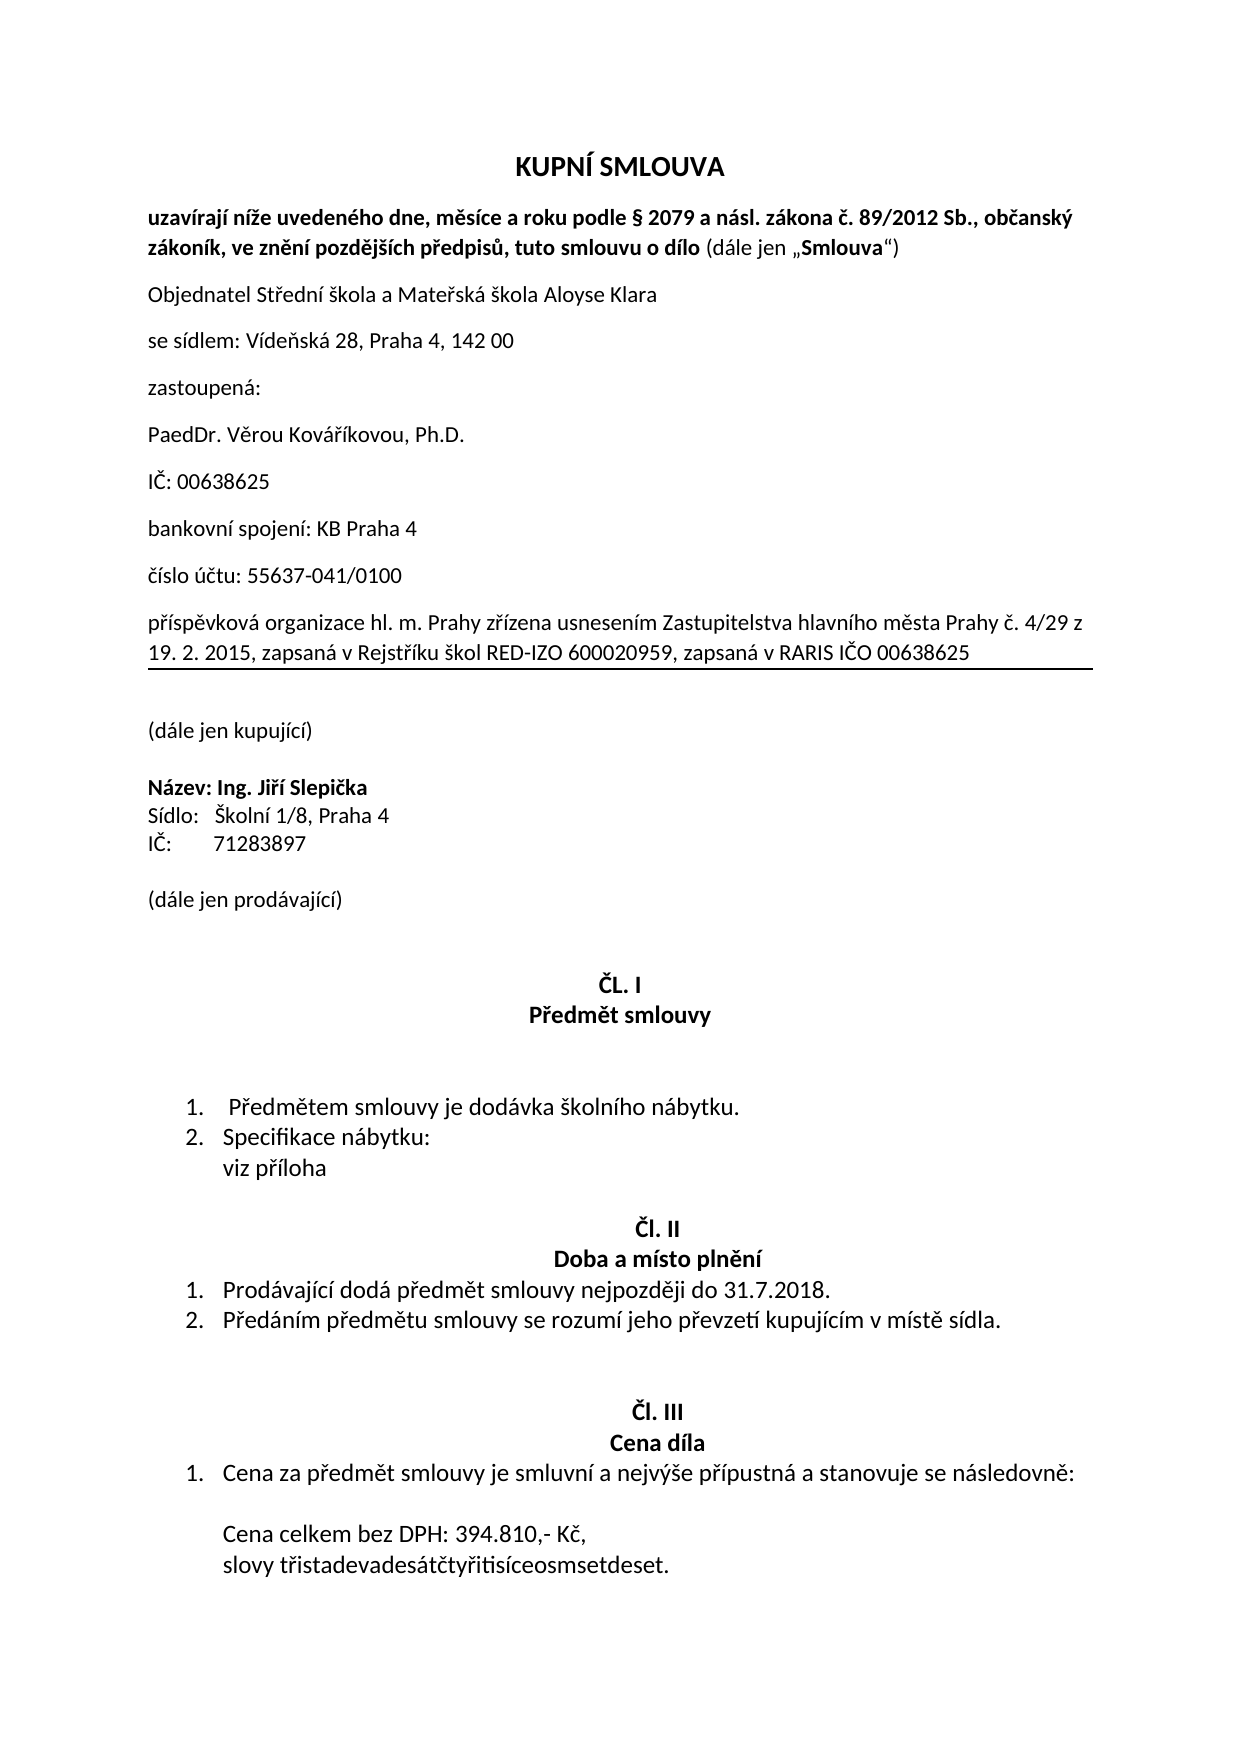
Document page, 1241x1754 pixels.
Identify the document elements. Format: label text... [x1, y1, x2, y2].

list Cena za předmět smlouvy je smluvní a nejvýše přípustná a stanovuje se následovně: [185, 1457, 1093, 1488]
text Čl. II [223, 1213, 1093, 1243]
text Předmět smlouvy [148, 999, 1093, 1030]
text se sídlem: Vídeňská 28, Praha 4, 142 00 [148, 327, 1093, 355]
text uzavírají níže uvedeného dne, měsíce a roku podle § 2079 a násl. zákona č. 89/2012 Sb., občanský zákoník, ve znění pozdějších předpisů, tuto smlouvu o dílo (dále jen „Smlouva“) [148, 203, 1093, 261]
text Cena celkem bez DPH: 394.810,- Kč, [223, 1518, 1093, 1549]
text (dále jen prodávající) [148, 885, 1093, 913]
text Sídlo: Školní 1/8, Praha 4 [148, 801, 1093, 829]
list Prodávající dodá předmět smlouvy nejpozději do 31.7.2018. [185, 1274, 1093, 1304]
text viz příloha [223, 1152, 1093, 1182]
list Předáním předmětu smlouvy se rozumí jeho převzetí kupujícím v místě sídla. [185, 1304, 1093, 1335]
text (dále jen kupující) [148, 717, 1093, 745]
text Název: Ing. Jiří Slepička [148, 773, 1093, 801]
text ČL. I [148, 969, 1093, 999]
text číslo účtu: 55637-041/0100 [148, 561, 1093, 589]
text IČ: 71283897 [148, 829, 1093, 857]
text Doba a místo plnění [223, 1243, 1093, 1274]
text IČ: 00638625 [148, 467, 1093, 495]
text Objednatel Střední škola a Mateřská škola Aloyse Klara [148, 280, 1093, 308]
text bankovní spojení: KB Praha 4 [148, 514, 1093, 542]
text Čl. III [223, 1396, 1093, 1427]
list Specifikace nábytku: [185, 1121, 1093, 1152]
list Předmětem smlouvy je dodávka školního nábytku. [185, 1091, 1093, 1121]
text KUPNÍ SMLOUVA [148, 148, 1093, 183]
text Cena díla [223, 1427, 1093, 1457]
text slovy třistadevadesátčtyřitisíceosmsetdeset. [223, 1549, 1093, 1579]
text PaedDr. Věrou Kováříkovou, Ph.D. [148, 420, 1093, 448]
text příspěvková organizace hl. m. Prahy zřízena usnesením Zastupitelstva hlavního města Prahy č. 4/29 z 19. 2. 2015, zapsaná v Rejstříku škol RED-IZO 600020959, zapsaná v RARIS IČO 00638625 [148, 608, 1093, 668]
text zastoupená: [148, 373, 1093, 402]
